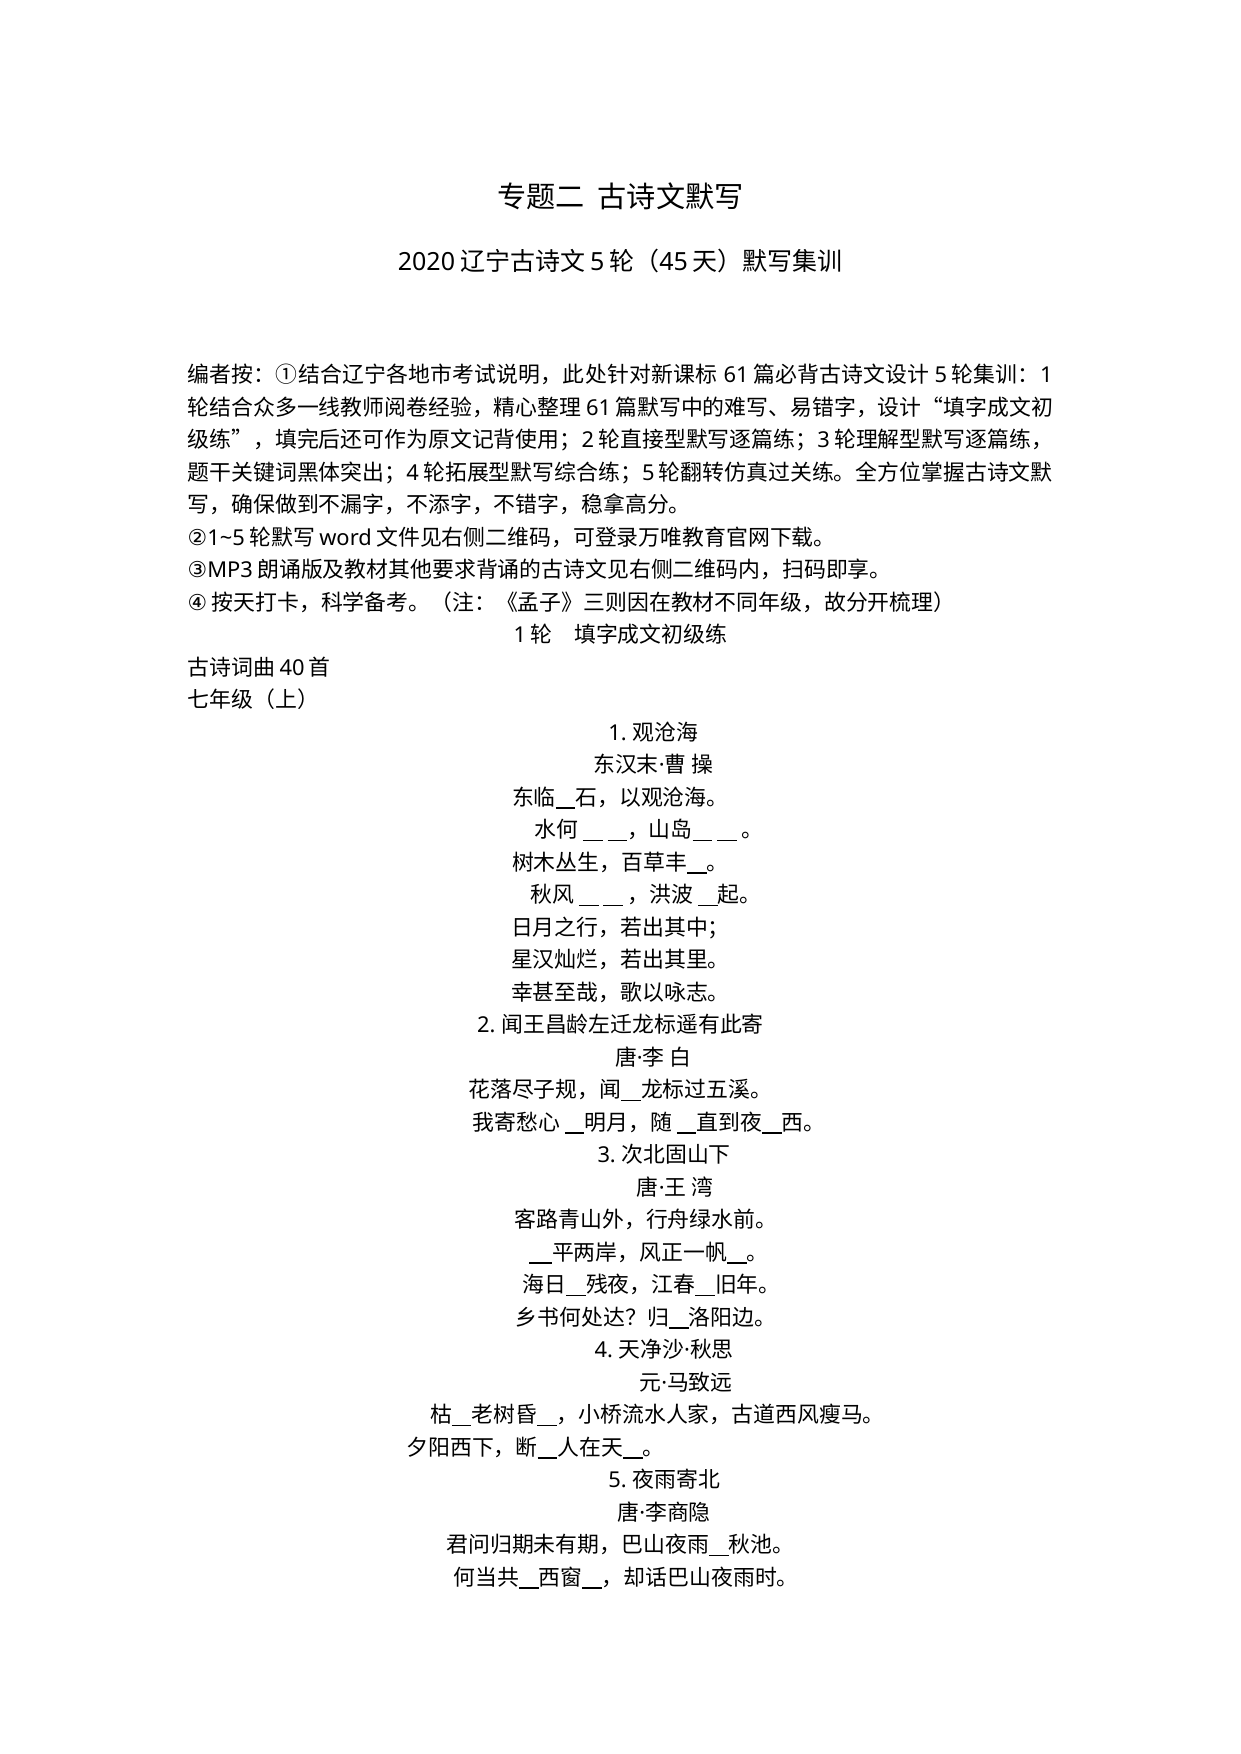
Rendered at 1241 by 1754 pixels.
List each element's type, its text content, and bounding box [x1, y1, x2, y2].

text 枯 老树昏 ，小桥流水人家，古道西风瘦马。 [187, 1397, 1053, 1429]
text 我寄愁心 明月，随 直到夜 西。 [187, 1104, 1053, 1137]
text 乡书何处达？归 洛阳边。 [187, 1299, 1053, 1332]
text 七年级（上） [187, 682, 1053, 714]
text 客路青山外，行舟绿水前。 [187, 1202, 1053, 1234]
text 树木丛生，百草丰 。 [187, 844, 1053, 877]
text 东汉末·曹 操 [187, 747, 1053, 779]
text 2. 闻王昌龄左迁龙标遥有此寄 [187, 1007, 1053, 1039]
text 平两岸，风正一帆 。 [187, 1234, 1053, 1267]
text 4. 天净沙·秋思 [187, 1332, 1053, 1364]
text 秋风 ，洪波 起。 [187, 877, 1053, 909]
text 海日 残夜，江春 旧年。 [187, 1267, 1053, 1299]
text 水何 ，山岛 。 [187, 812, 1053, 844]
text 日月之行，若出其中； [187, 909, 1053, 942]
text 编者按：①结合辽宁各地市考试说明，此处针对新课标61篇必背古诗文设计5轮集训：1轮结合众多一线教师阅卷经验，精心整理61篇默写中的难写、易错字，设计“填字成文初级练”，填完后还可作为原文记背使用；2轮直接型默写逐篇练；3轮理解型默写逐篇练，题干关键词黑体突出；4轮拓展型默写综合练；5轮翻转仿真过关练。全方位掌握古诗文默写，确保做到不漏字，不添字，不错字，稳拿高分。 [187, 357, 1053, 519]
text 花落尽子规，闻 龙标过五溪。 [187, 1072, 1053, 1104]
text 星汉灿烂，若出其里。 [187, 942, 1053, 974]
text 元·马致远 [187, 1364, 1053, 1397]
text ④按天打卡，科学备考。（注：《孟子》三则因在教材不同年级，故分开梳理） [187, 584, 1053, 617]
text 1. 观沧海 [187, 714, 1053, 747]
text 古诗词曲40首 [187, 649, 1053, 682]
text 东临 石，以观沧海。 [187, 779, 1053, 812]
text 君问归期未有期，巴山夜雨 秋池。 [187, 1527, 1053, 1559]
text 5. 夜雨寄北 [187, 1462, 1053, 1494]
text 何当共 西窗 ，却话巴山夜雨时。 [187, 1559, 1053, 1592]
text ③MP3朗诵版及教材其他要求背诵的古诗文见右侧二维码内，扫码即享。 [187, 552, 1053, 584]
text 1轮 填字成文初级练 [187, 617, 1053, 649]
text 2020辽宁古诗文5轮（45天）默写集训 [187, 227, 1053, 292]
text 夕阳西下，断 人在天 。 [187, 1429, 1053, 1462]
text 幸甚至哉，歌以咏志。 [187, 974, 1053, 1007]
text 3. 次北固山下 [187, 1137, 1053, 1169]
text 唐·王 湾 [187, 1169, 1053, 1202]
text 专题二 古诗文默写 [187, 162, 1053, 227]
text 唐·李 白 [187, 1039, 1053, 1072]
text 唐·李商隐 [187, 1494, 1053, 1527]
text ②1~5轮默写word文件见右侧二维码，可登录万唯教育官网下载。 [187, 519, 1053, 552]
